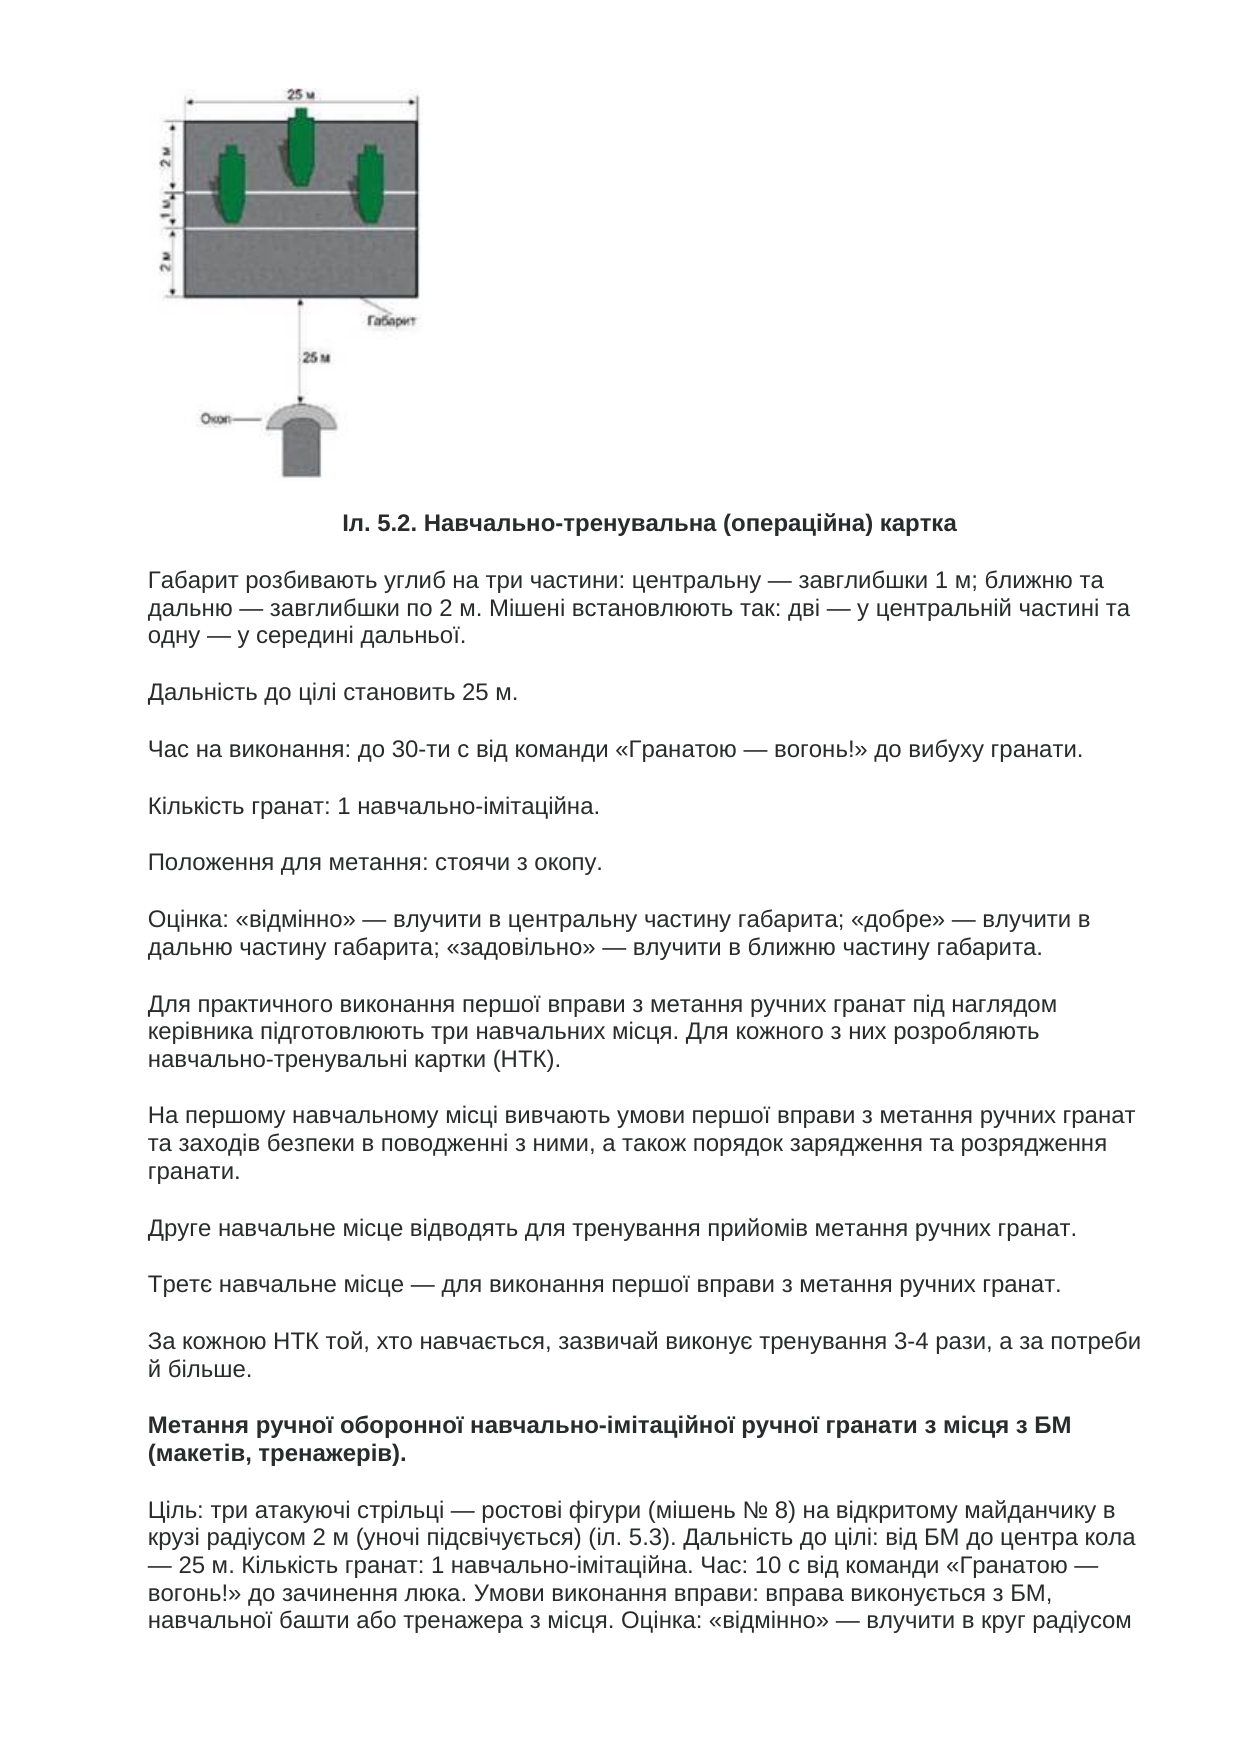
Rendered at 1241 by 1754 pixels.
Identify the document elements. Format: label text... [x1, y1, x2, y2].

text Положення для метання: стоячи з окопу. [148, 848, 1152, 876]
text Друге навчальне місце відводять для тренування прийомів метання ручних гранат. [148, 1213, 1152, 1241]
picture [147, 88, 431, 481]
text На першому навчальному місці вивчають умови першої вправи з метання ручних гранат та заходів безпеки в поводженні з ними, а також порядок зарядження та розрядження гранати. [148, 1101, 1152, 1184]
text Дальність до цілі становить 25 м. [148, 678, 1152, 706]
text За кожною НТК той, хто навчається, зазвичай виконує тренування 3-4 рази, а за потреби й більше. [148, 1327, 1152, 1382]
text Іл. 5.2. Навчально-тренувальна (операційна) картка [148, 509, 1152, 537]
text Третє навчальне місце — для виконання першої вправи з метання ручних гранат. [148, 1270, 1152, 1298]
text Габарит розбивають углиб на три частини: центральну — завглибшки 1 м; ближню та дальню — завглибшки по 2 м. Мішені встановлюють так: дві — у центральній частині та одну — у середині дальньої. [148, 566, 1152, 649]
text Час на виконання: до 30-ти с від команди «Гранатою — вогонь!» до вибуху гранати. [148, 735, 1152, 762]
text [148, 1496, 1152, 1634]
text Кількість гранат: 1 навчально-імітаційна. [148, 792, 1152, 819]
text Метання ручної оборонної навчально-імітаційної ручної гранати з місця з БМ (макетів, тренажерів). [148, 1411, 1152, 1467]
text Оцінка: «відмінно» — влучити в центральну частину габарита; «добре» — влучити в дальню частину габарита; «задовільно» — влучити в ближню частину габарита. [148, 905, 1152, 960]
text Для практичного виконання першої вправи з метання ручних гранат під наглядом керівника підготовлюють три навчальних місця. Для кожного з них розробляють навчально-тренувальні картки (НТК). [148, 989, 1152, 1072]
